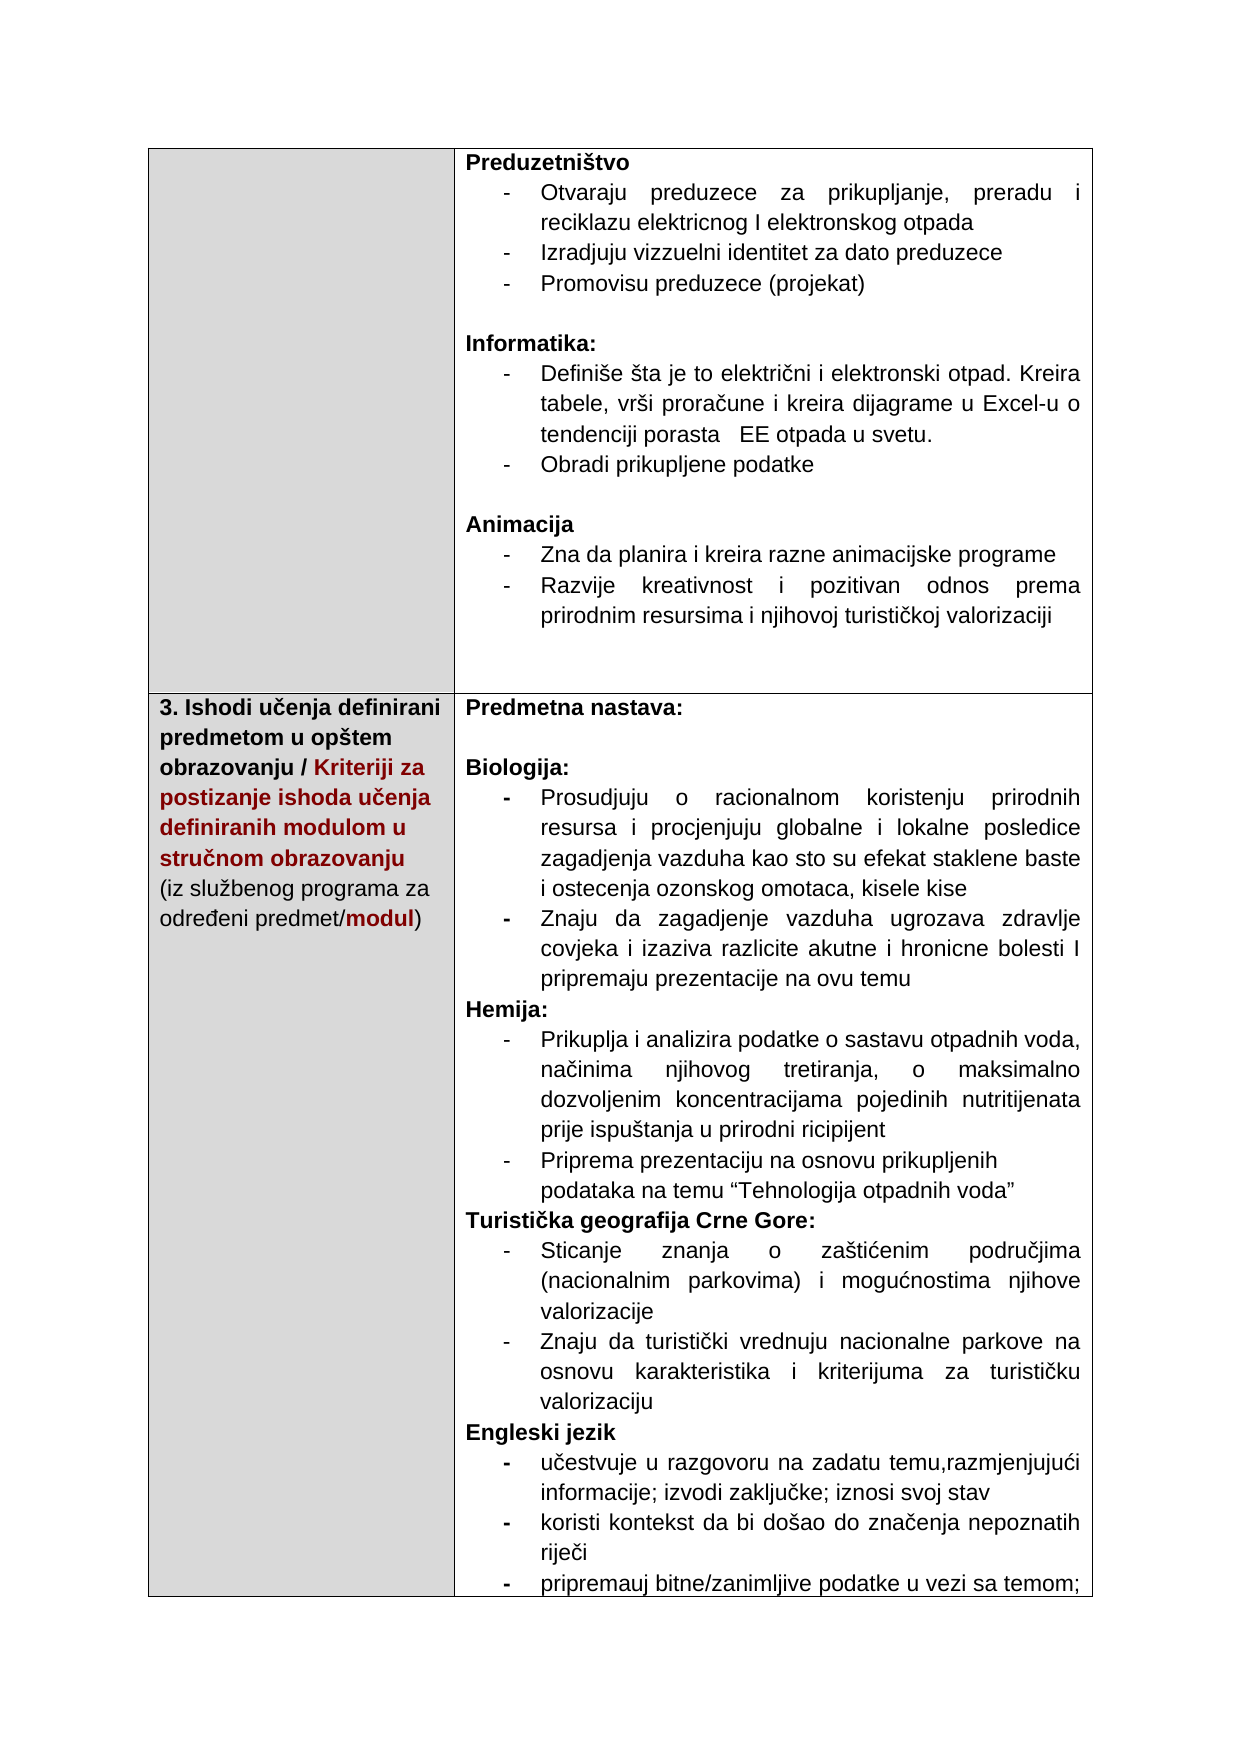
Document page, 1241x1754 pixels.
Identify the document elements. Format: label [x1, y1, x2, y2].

table_cell [455, 149, 1092, 692]
table_cell [149, 694, 454, 1596]
table_cell [149, 149, 454, 692]
table_cell [455, 694, 1092, 1596]
